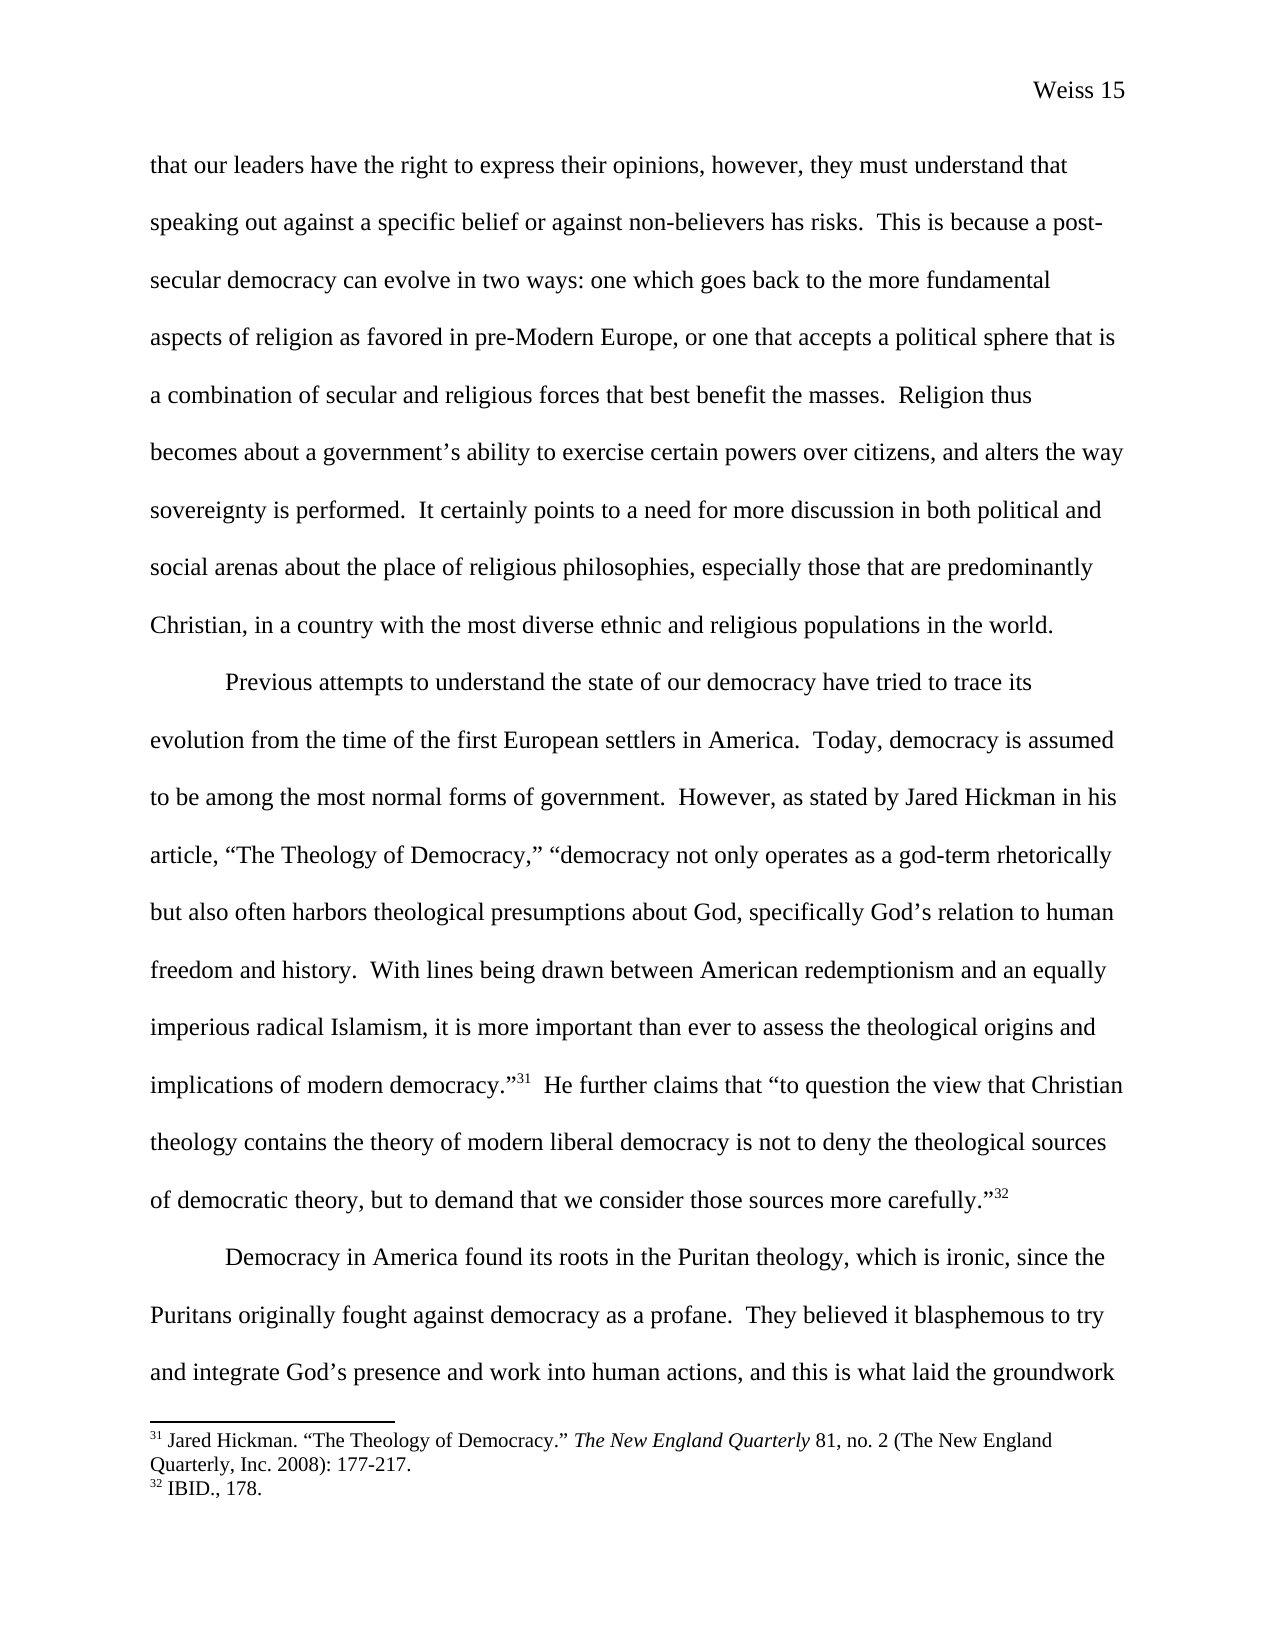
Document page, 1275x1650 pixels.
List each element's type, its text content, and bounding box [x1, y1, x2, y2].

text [150, 150, 1125, 639]
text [150, 1242, 1125, 1386]
text Previous attempts to understand the state of our democracy have tried to trace its evolution from the time of the first European settlers in America. Today, democracy is assumed to be among the most normal forms of government. However, as stated by Jared Hickman in his article, “The Theology of Democracy,” “democracy not only operates as a god-term rhetorically but also often harbors theological presumptions about God, specifically God’s relation to human freedom and history. With lines being drawn between American redemptionism and an equally imperious radical Islamism, it is more important than ever to assess the theological origins and implications of modern democracy.” He further claims that “to question the view that Christian theology contains the theory of modern liberal democracy is not to deny the theological sources of democratic theory, but to demand that we consider those sources more carefully.” [150, 667, 1125, 1214]
